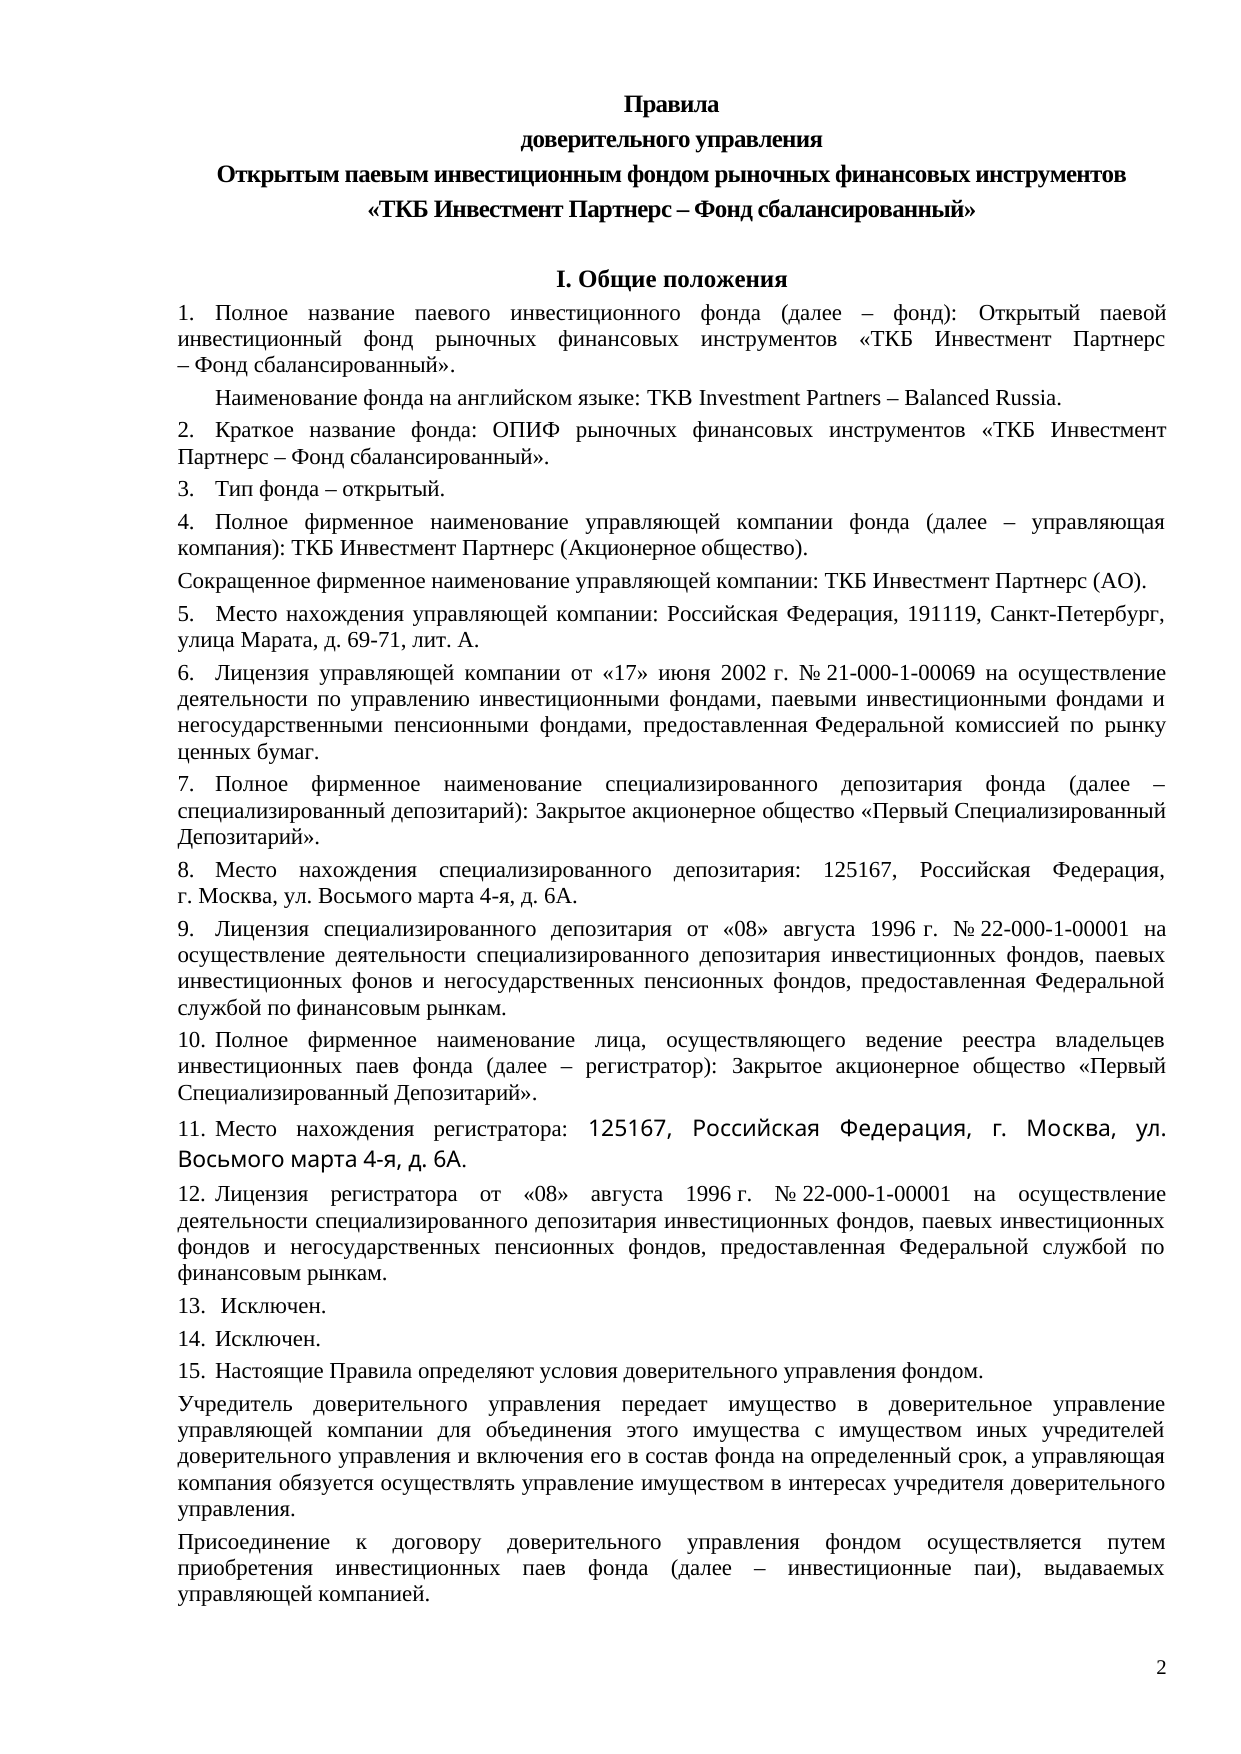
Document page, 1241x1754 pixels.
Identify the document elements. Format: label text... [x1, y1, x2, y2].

subtitle доверительного управления [177, 124, 1167, 152]
list Исключен. [177, 1292, 1167, 1318]
subtitle Правила [177, 89, 1167, 117]
subtitle «ТКБ Инвестмент Партнерс – Фонд сбалансированный» [177, 194, 1167, 222]
list Полное фирменное наименование управляющей компании фонда (далее – управляющая компания): ТКБ Инвестмент Партнерс (Акционерное общество). [177, 508, 1167, 561]
list Исключен. [177, 1324, 1167, 1351]
list Место нахождения управляющей компании: Российская Федерация, 191119, Санкт-Петербург, улица Марата, д. 69-71, лит. А. [177, 600, 1167, 652]
list Краткое название фонда: ОПИФ рыночных финансовых инструментов «ТКБ Инвестмент Партнерс – Фонд сбалансированный». [177, 417, 1167, 469]
list Лицензия управляющей компании от «17» июня 2002 г. № 21-000-1-00069 на осуществление деятельности по управлению инвестиционными фондами, паевыми инвестиционными фондами и негосударственными пенсионными фондами, предоставленная Федеральной комиссией по рынку ценных бумаг. [177, 659, 1167, 764]
text Сокращенное фирменное наименование управляющей компании: ТКБ Инвестмент Партнерс (АО). [177, 567, 1167, 593]
list Полное название паевого инвестиционного фонда (далее – фонд): Открытый паевой инвестиционный фонд рыночных финансовых инструментов «ТКБ Инвестмент Партнерс – Фонд сбалансированный». [177, 299, 1167, 378]
text Присоединение к договору доверительного управления фондом осуществляется путем приобретения инвестиционных паев фонда (далее – инвестиционные паи), выдаваемых управляющей компанией. [177, 1528, 1167, 1607]
subtitle Открытым паевым инвестиционным фондом рыночных финансовых инструментов [177, 159, 1167, 187]
list Место нахождения специализированного депозитария: 125167, Российская Федерация, г. Москва, ул. Восьмого марта 4-я, д. 6А. [177, 856, 1167, 908]
list Лицензия специализированного депозитария от «08» августа 1996 г. № 22-000-1-00001 на осуществление деятельности специализированного депозитария инвестиционных фондов, паевых инвестиционных фонов и негосударственных пенсионных фондов, предоставленная Федеральной службой по финансовым рынкам. [177, 914, 1167, 1020]
list Тип фонда – открытый. [177, 476, 1167, 502]
text Наименование фонда на английском языке: TKB Investment Partners – Balanced Russia. [215, 384, 1167, 410]
list Полное фирменное наименование специализированного депозитария фонда (далее – специализированный депозитарий): Закрытое акционерное общество «Первый Специализированный Депозитарий». [177, 770, 1167, 849]
list Место нахождения регистратора: 125167, Российская Федерация, г. Москва, ул. Восьмого марта 4-я, д. 6А. [177, 1112, 1167, 1174]
list Лицензия регистратора от «08» августа 1996 г. № 22-000-1-00001 на осуществление деятельности специализированного депозитария инвестиционных фондов, паевых инвестиционных фондов и негосударственных пенсионных фондов, предоставленная Федеральной службой по финансовым рынкам. [177, 1180, 1167, 1286]
text I. Общие положения [177, 264, 1167, 292]
list Настоящие Правила определяют условия доверительного управления фондом. [177, 1357, 1167, 1383]
list Полное фирменное наименование лица, осуществляющего ведение реестра владельцев инвестиционных паев фонда (далее – регистратор): Закрытое акционерное общество «Первый Специализированный Депозитарий». [177, 1026, 1167, 1105]
text Учредитель доверительного управления передает имущество в доверительное управление управляющей компании для объединения этого имущества с имуществом иных учредителей доверительного управления и включения его в состав фонда на определенный срок, а управляющая компания обязуется осуществлять управление имуществом в интересах учредителя доверительного управления. [177, 1390, 1167, 1522]
